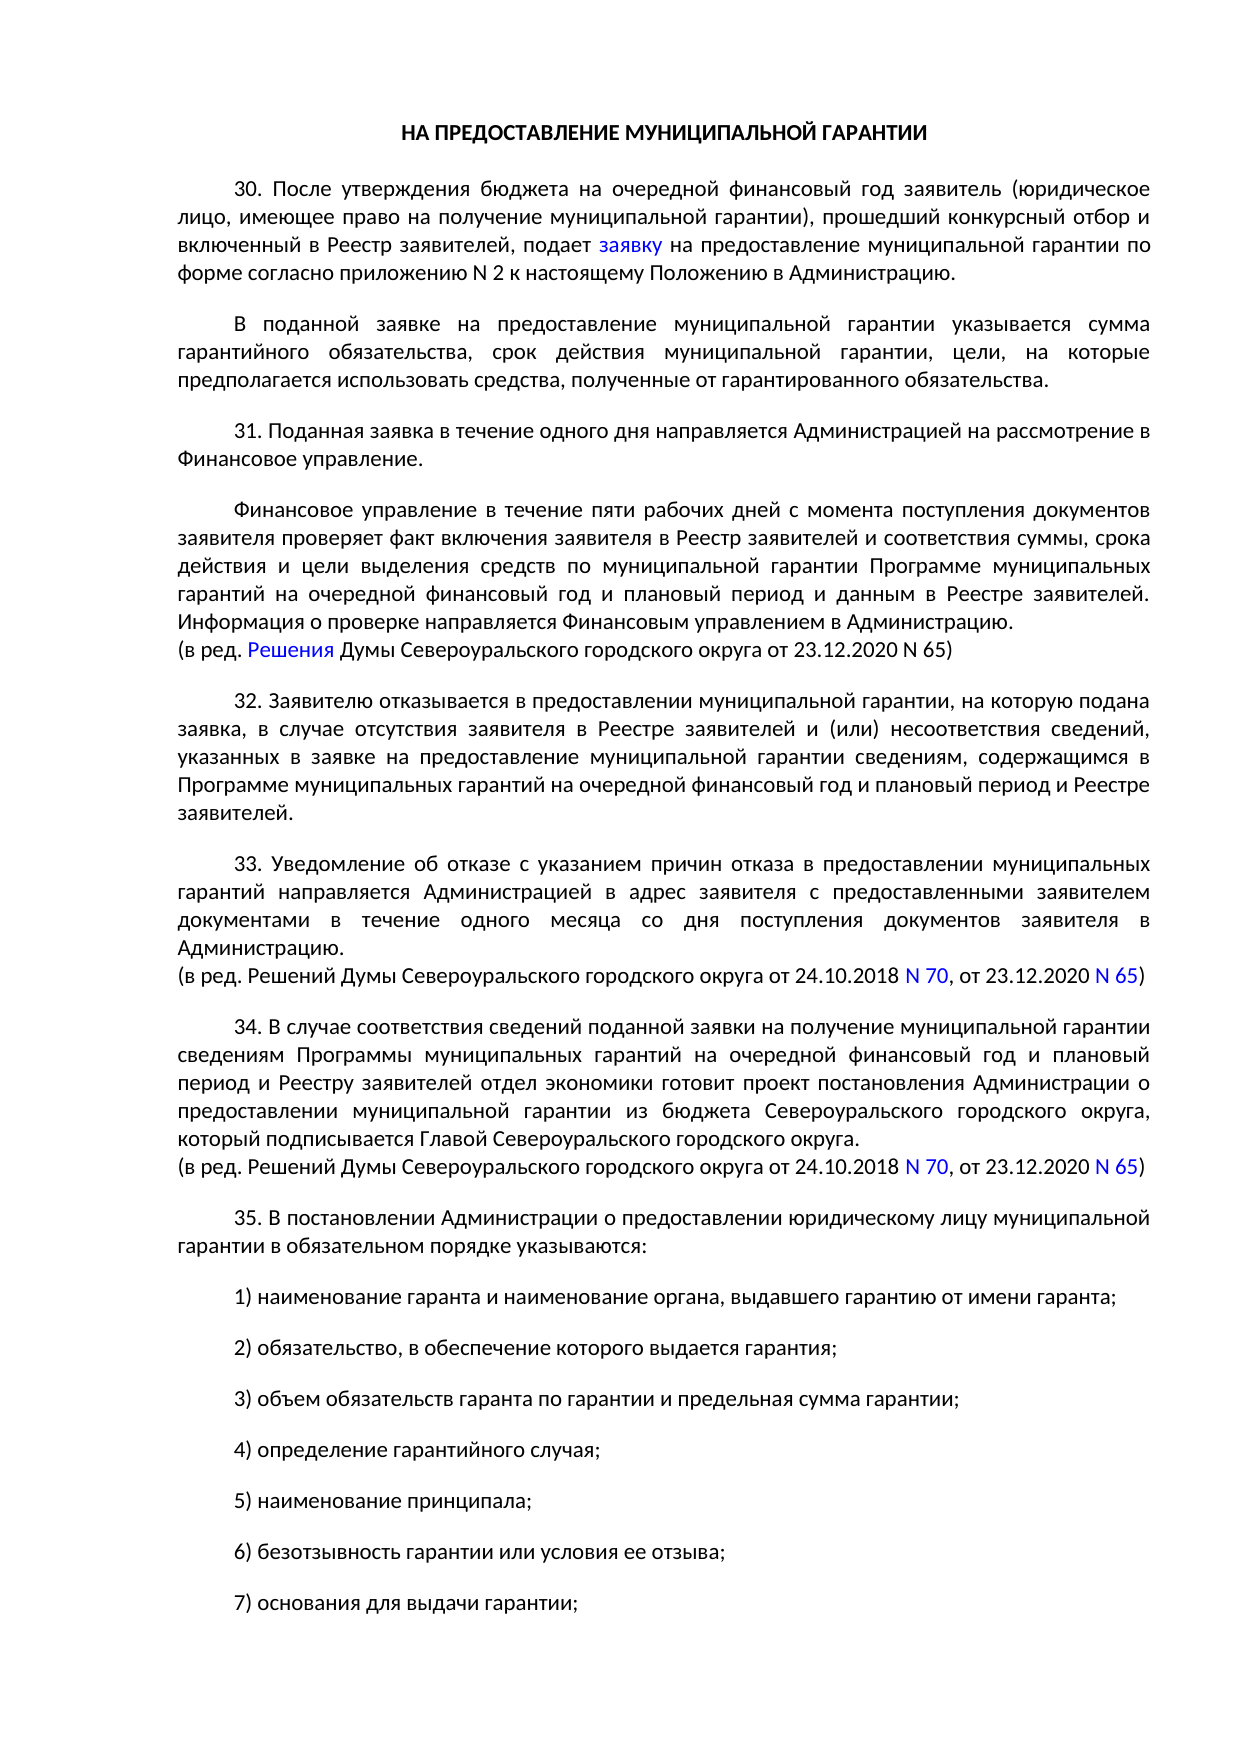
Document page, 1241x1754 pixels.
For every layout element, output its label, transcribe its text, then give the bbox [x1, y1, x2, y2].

title НА ПРЕДОСТАВЛЕНИЕ МУНИЦИПАЛЬНОЙ ГАРАНТИИ [177, 118, 1152, 146]
text 2) обязательство, в обеспечение которого выдается гарантия; [177, 1333, 1152, 1361]
text 3) объем обязательств гаранта по гарантии и предельная сумма гарантии; [177, 1384, 1152, 1412]
text В поданной заявке на предоставление муниципальной гарантии указывается сумма гарантийного обязательства, срок действия муниципальной гарантии, цели, на которые предполагается использовать средства, полученные от гарантированного обязательства. [177, 309, 1152, 393]
text 33. Уведомление об отказе с указанием причин отказа в предоставлении муниципальных гарантий направляется Администрацией в адрес заявителя с предоставленными заявителем документами в течение одного месяца со дня поступления документов заявителя в Администрацию. [177, 849, 1152, 961]
text (в ред. Решения Думы Североуральского городского округа от 23.12.2020 N 65) [177, 635, 1152, 663]
text 31. Поданная заявка в течение одного дня направляется Администрацией на рассмотрение в Финансовое управление. [177, 416, 1152, 472]
text (в ред. Решений Думы Североуральского городского округа от 24.10.2018 N 70, от 23.12.2020 N 65) [177, 1152, 1152, 1180]
text 4) определение гарантийного случая; [177, 1435, 1152, 1463]
text 30. После утверждения бюджета на очередной финансовый год заявитель (юридическое лицо, имеющее право на получение муниципальной гарантии), прошедший конкурсный отбор и включенный в Реестр заявителей, подает заявку на предоставление муниципальной гарантии по форме согласно приложению N 2 к настоящему Положению в Администрацию. [177, 174, 1152, 286]
text 1) наименование гаранта и наименование органа, выдавшего гарантию от имени гаранта; [177, 1282, 1152, 1310]
text (в ред. Решений Думы Североуральского городского округа от 24.10.2018 N 70, от 23.12.2020 N 65) [177, 961, 1152, 989]
text 6) безотзывность гарантии или условия ее отзыва; [177, 1537, 1152, 1565]
text 5) наименование принципала; [177, 1486, 1152, 1514]
text 35. В постановлении Администрации о предоставлении юридическому лицу муниципальной гарантии в обязательном порядке указываются: [177, 1203, 1152, 1259]
text Финансовое управление в течение пяти рабочих дней с момента поступления документов заявителя проверяет факт включения заявителя в Реестр заявителей и соответствия суммы, срока действия и цели выделения средств по муниципальной гарантии Программе муниципальных гарантий на очередной финансовый год и плановый период и данным в Реестре заявителей. Информация о проверке направляется Финансовым управлением в Администрацию. [177, 495, 1152, 635]
text 32. Заявителю отказывается в предоставлении муниципальной гарантии, на которую подана заявка, в случае отсутствия заявителя в Реестре заявителей и (или) несоответствия сведений, указанных в заявке на предоставление муниципальной гарантии сведениям, содержащимся в Программе муниципальных гарантий на очередной финансовый год и плановый период и Реестре заявителей. [177, 686, 1152, 826]
text 34. В случае соответствия сведений поданной заявки на получение муниципальной гарантии сведениям Программы муниципальных гарантий на очередной финансовый год и плановый период и Реестру заявителей отдел экономики готовит проект постановления Администрации о предоставлении муниципальной гарантии из бюджета Североуральского городского округа, который подписывается Главой Североуральского городского округа. [177, 1012, 1152, 1152]
text 7) основания для выдачи гарантии; [177, 1588, 1152, 1616]
